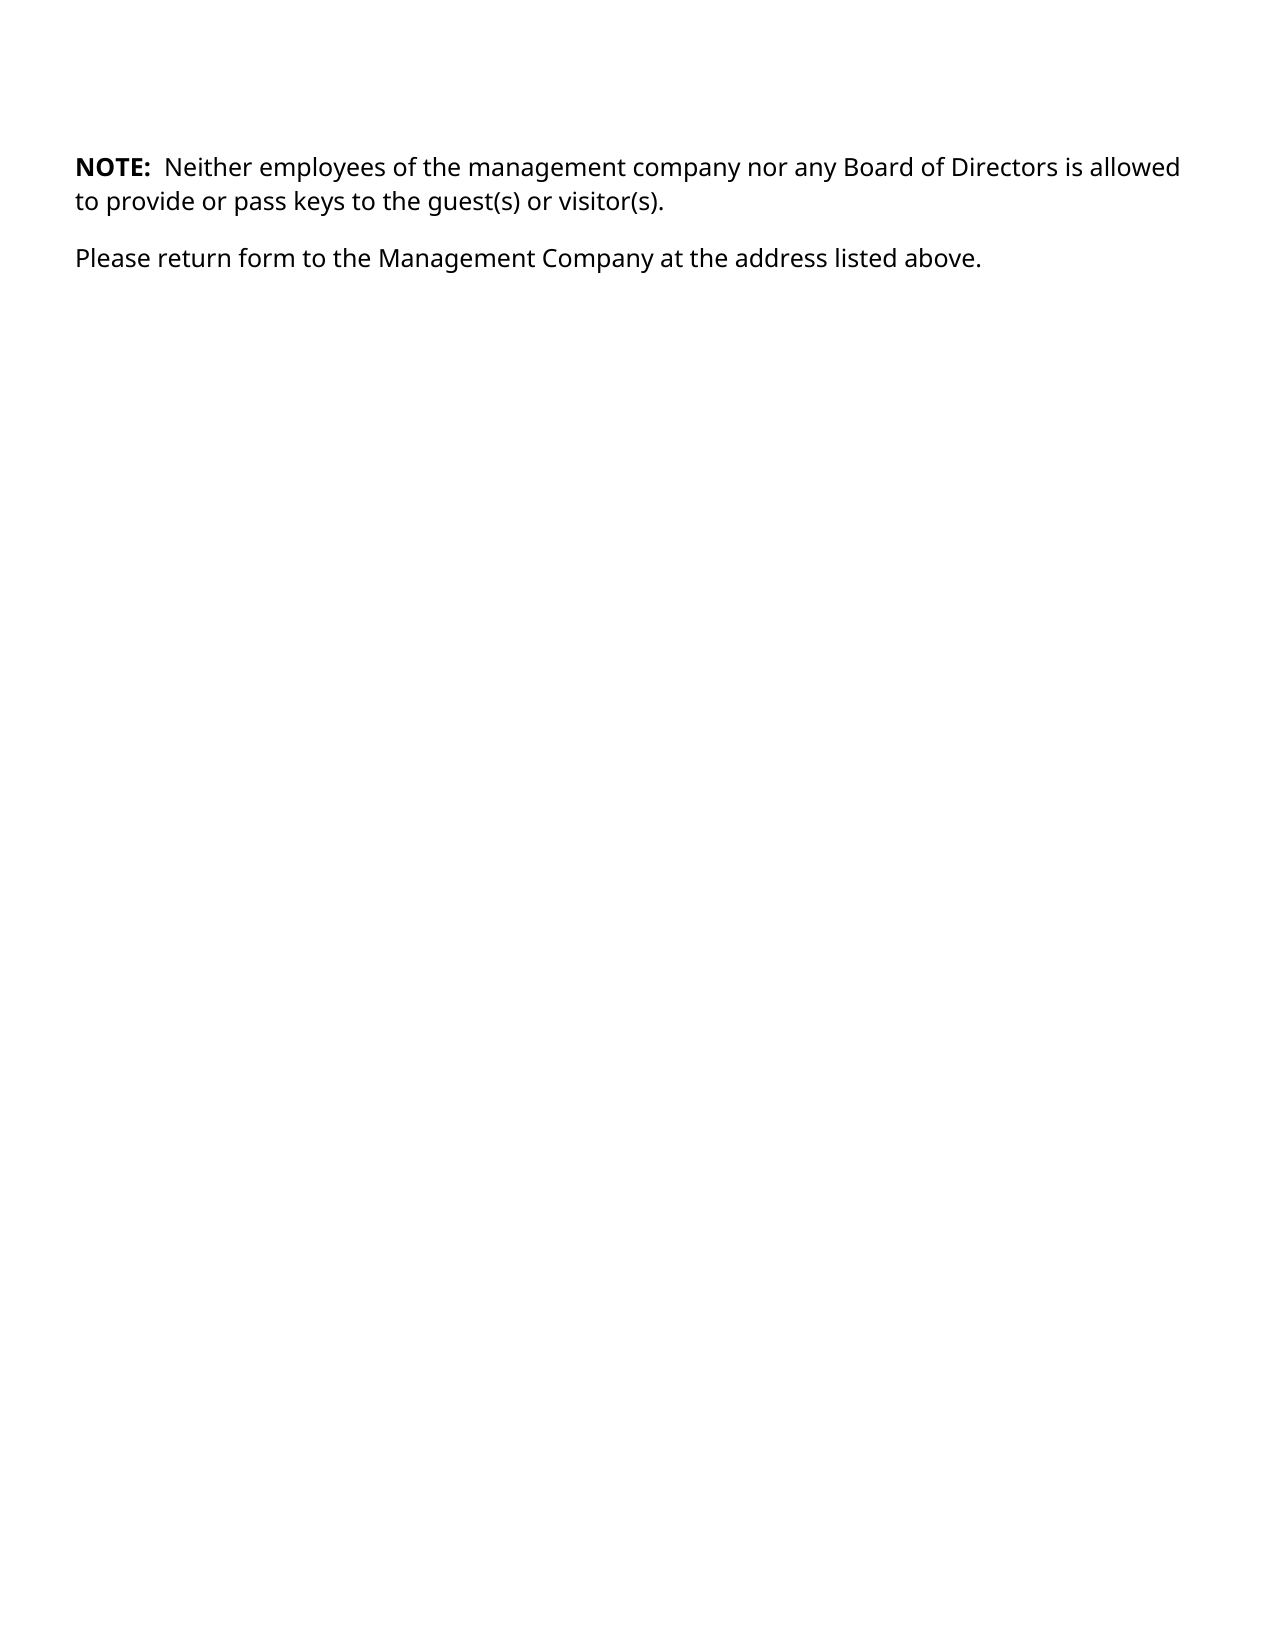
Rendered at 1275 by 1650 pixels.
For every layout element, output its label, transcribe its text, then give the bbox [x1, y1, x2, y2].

text NOTE: Neither employees of the management company nor any Board of Directors is allowed to provide or pass keys to the guest(s) or visitor(s). [75, 150, 1200, 218]
text Please return form to the Management Company at the address listed above. [75, 241, 1200, 275]
